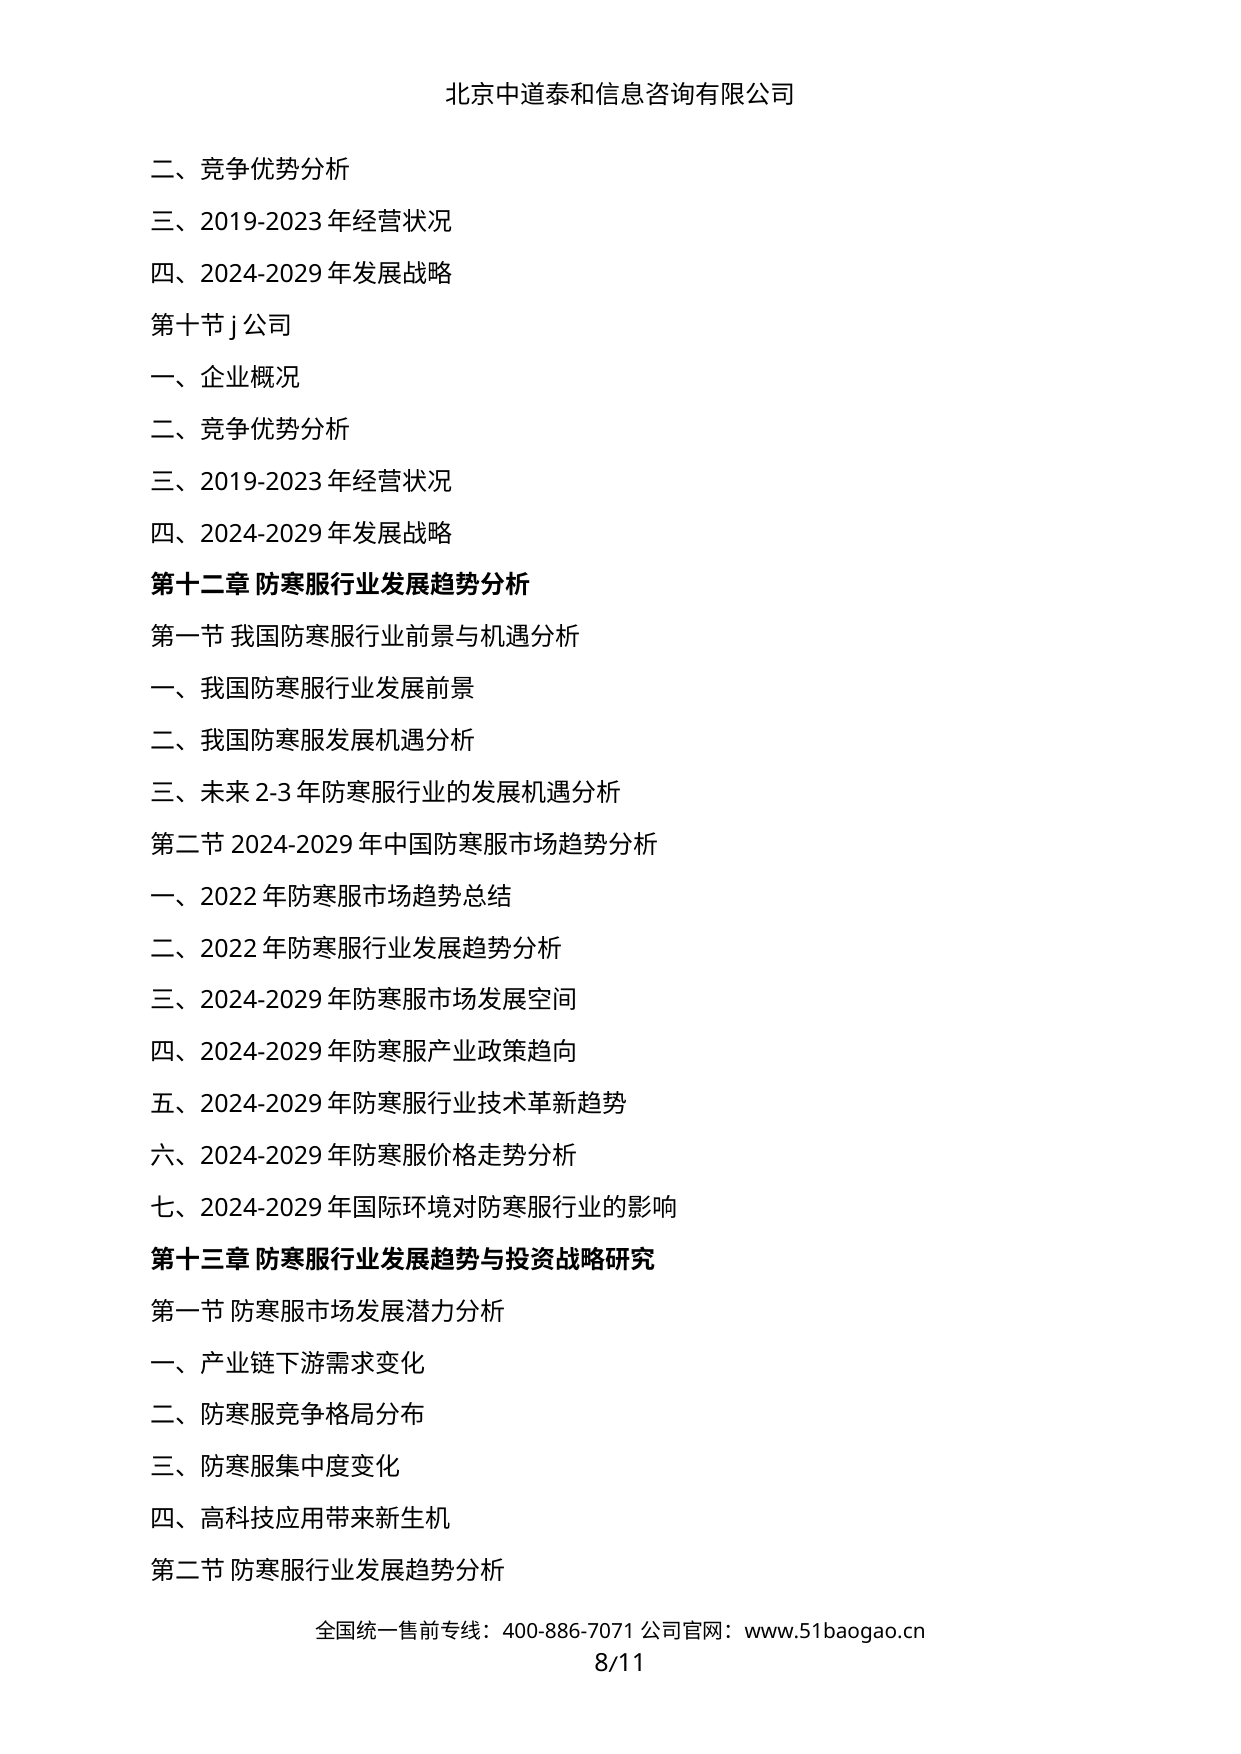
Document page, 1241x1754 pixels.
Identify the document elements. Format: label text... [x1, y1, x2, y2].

text 三、2019-2023年经营状况 [150, 202, 1090, 238]
text 七、2024-2029年国际环境对防寒服行业的影响 [150, 1187, 1090, 1224]
text 二、防寒服竞争格局分布 [150, 1395, 1090, 1431]
text 二、竞争优势分析 [150, 409, 1090, 446]
text 三、2019-2023年经营状况 [150, 461, 1090, 497]
text 第一节 我国防寒服行业前景与机遇分析 [150, 617, 1090, 653]
text 二、我国防寒服发展机遇分析 [150, 721, 1090, 757]
text 四、2024-2029年防寒服产业政策趋向 [150, 1032, 1090, 1068]
text 四、2024-2029年发展战略 [150, 254, 1090, 290]
text 第十节 j公司 [150, 306, 1090, 342]
text 三、防寒服集中度变化 [150, 1447, 1090, 1483]
text 一、企业概况 [150, 357, 1090, 394]
text 第二节 2024-2029年中国防寒服市场趋势分析 [150, 824, 1090, 861]
text 第一节 防寒服市场发展潜力分析 [150, 1291, 1090, 1327]
text 一、产业链下游需求变化 [150, 1343, 1090, 1379]
text 三、未来2-3年防寒服行业的发展机遇分析 [150, 772, 1090, 809]
text 第十三章 防寒服行业发展趋势与投资战略研究 [150, 1239, 1090, 1276]
text 二、竞争优势分析 [150, 150, 1090, 186]
text 三、2024-2029年防寒服市场发展空间 [150, 980, 1090, 1016]
text 第十二章 防寒服行业发展趋势分析 [150, 565, 1090, 601]
text 第二节 防寒服行业发展趋势分析 [150, 1551, 1090, 1587]
text 二、2022年防寒服行业发展趋势分析 [150, 928, 1090, 964]
text 六、2024-2029年防寒服价格走势分析 [150, 1136, 1090, 1172]
text 四、2024-2029年发展战略 [150, 513, 1090, 549]
text 一、我国防寒服行业发展前景 [150, 669, 1090, 705]
text 五、2024-2029年防寒服行业技术革新趋势 [150, 1084, 1090, 1120]
text 四、高科技应用带来新生机 [150, 1499, 1090, 1535]
text 一、2022年防寒服市场趋势总结 [150, 876, 1090, 912]
